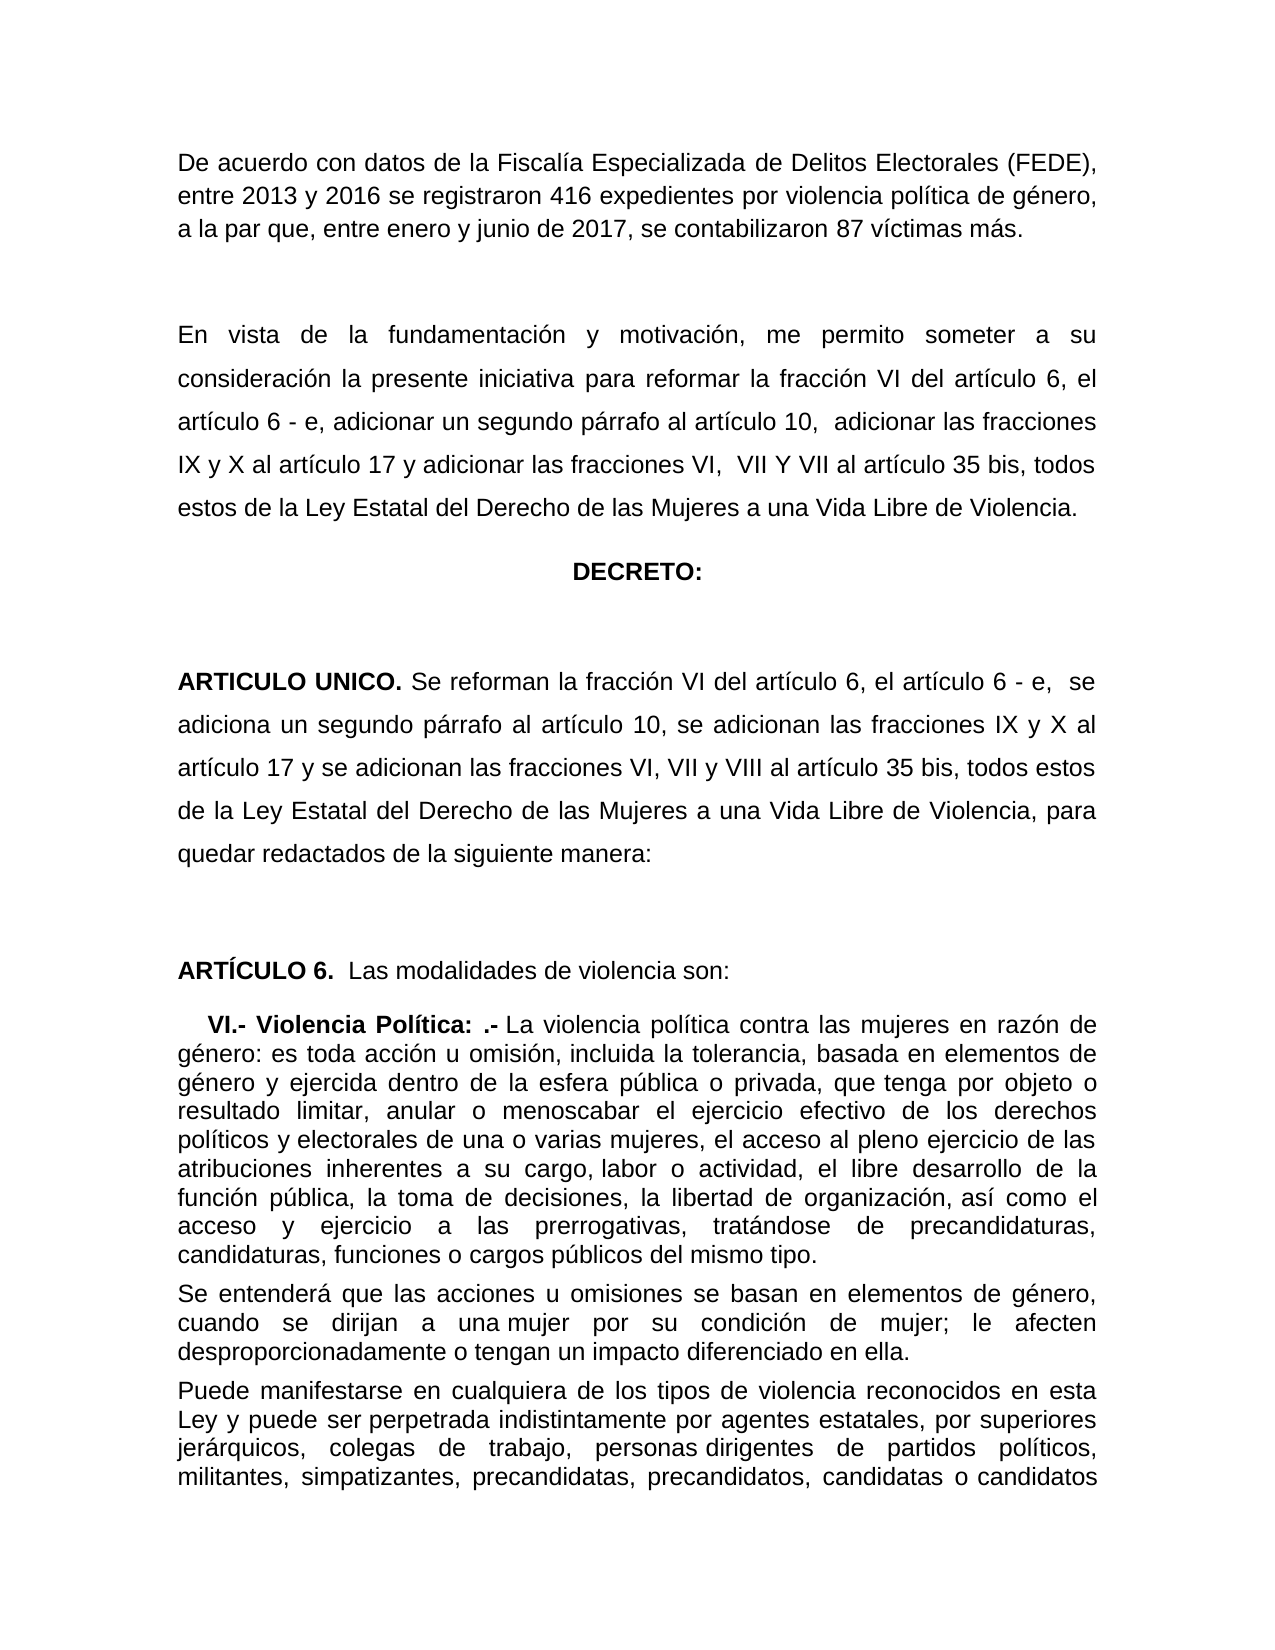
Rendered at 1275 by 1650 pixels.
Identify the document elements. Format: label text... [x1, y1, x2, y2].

text DECRETO: [177, 557, 1098, 586]
text VI.- Violencia Política: .- La violencia política contra las mujeres en razón de género: es toda acción u omisión, incluida la tolerancia, basada en elementos de género y ejercida dentro de la esfera pública o privada, que tenga por objeto o resultado limitar, anular o menoscabar el ejercicio efectivo de los derechos políticos y electorales de una o varias mujeres, el acceso al pleno ejercicio de las atribuciones inherentes a su cargo, labor o actividad, el libre desarrollo de la función pública, la toma de decisiones, la libertad de organización, así como el acceso y ejercicio a las prerrogativas, tratándose de precandidaturas, candidaturas, funciones o cargos públicos del mismo tipo. [177, 1010, 1098, 1269]
text Se entenderá que las acciones u omisiones se basan en elementos de género, cuando se dirijan a una mujer por su condición de mujer; le afecten desproporcionadamente o tengan un impacto diferenciado en ella. [177, 1279, 1098, 1365]
text De acuerdo con datos de la Fiscalía Especializada de Delitos Electorales (FEDE), entre 2013 y 2016 se registraron 416 expedientes por violencia política de género, a la par que, entre enero y junio de 2017, se contabilizaron 87 víctimas más. [177, 148, 1098, 242]
text En vista de la fundamentación y motivación, me permito someter a su consideración la presente iniciativa para reformar la fracción VI del artículo 6, el artículo 6 - e, adicionar un segundo párrafo al artículo 10, adicionar las fracciones IX y X al artículo 17 y adicionar las fracciones VI, VII Y VII al artículo 35 bis, todos estos de la Ley Estatal del Derecho de las Mujeres a una Vida Libre de Violencia. [177, 321, 1098, 522]
text ARTÍCULO 6. Las modalidades de violencia son: [177, 956, 1098, 985]
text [177, 1376, 1098, 1491]
text ARTICULO UNICO. Se reforman la fracción VI del artículo 6, el artículo 6 - e, se adiciona un segundo párrafo al artículo 10, se adicionan las fracciones IX y X al artículo 17 y se adicionan las fracciones VI, VII y VIII al artículo 35 bis, todos estos de la Ley Estatal del Derecho de las Mujeres a una Vida Libre de Violencia, para quedar redactados de la siguiente manera: [177, 667, 1098, 868]
